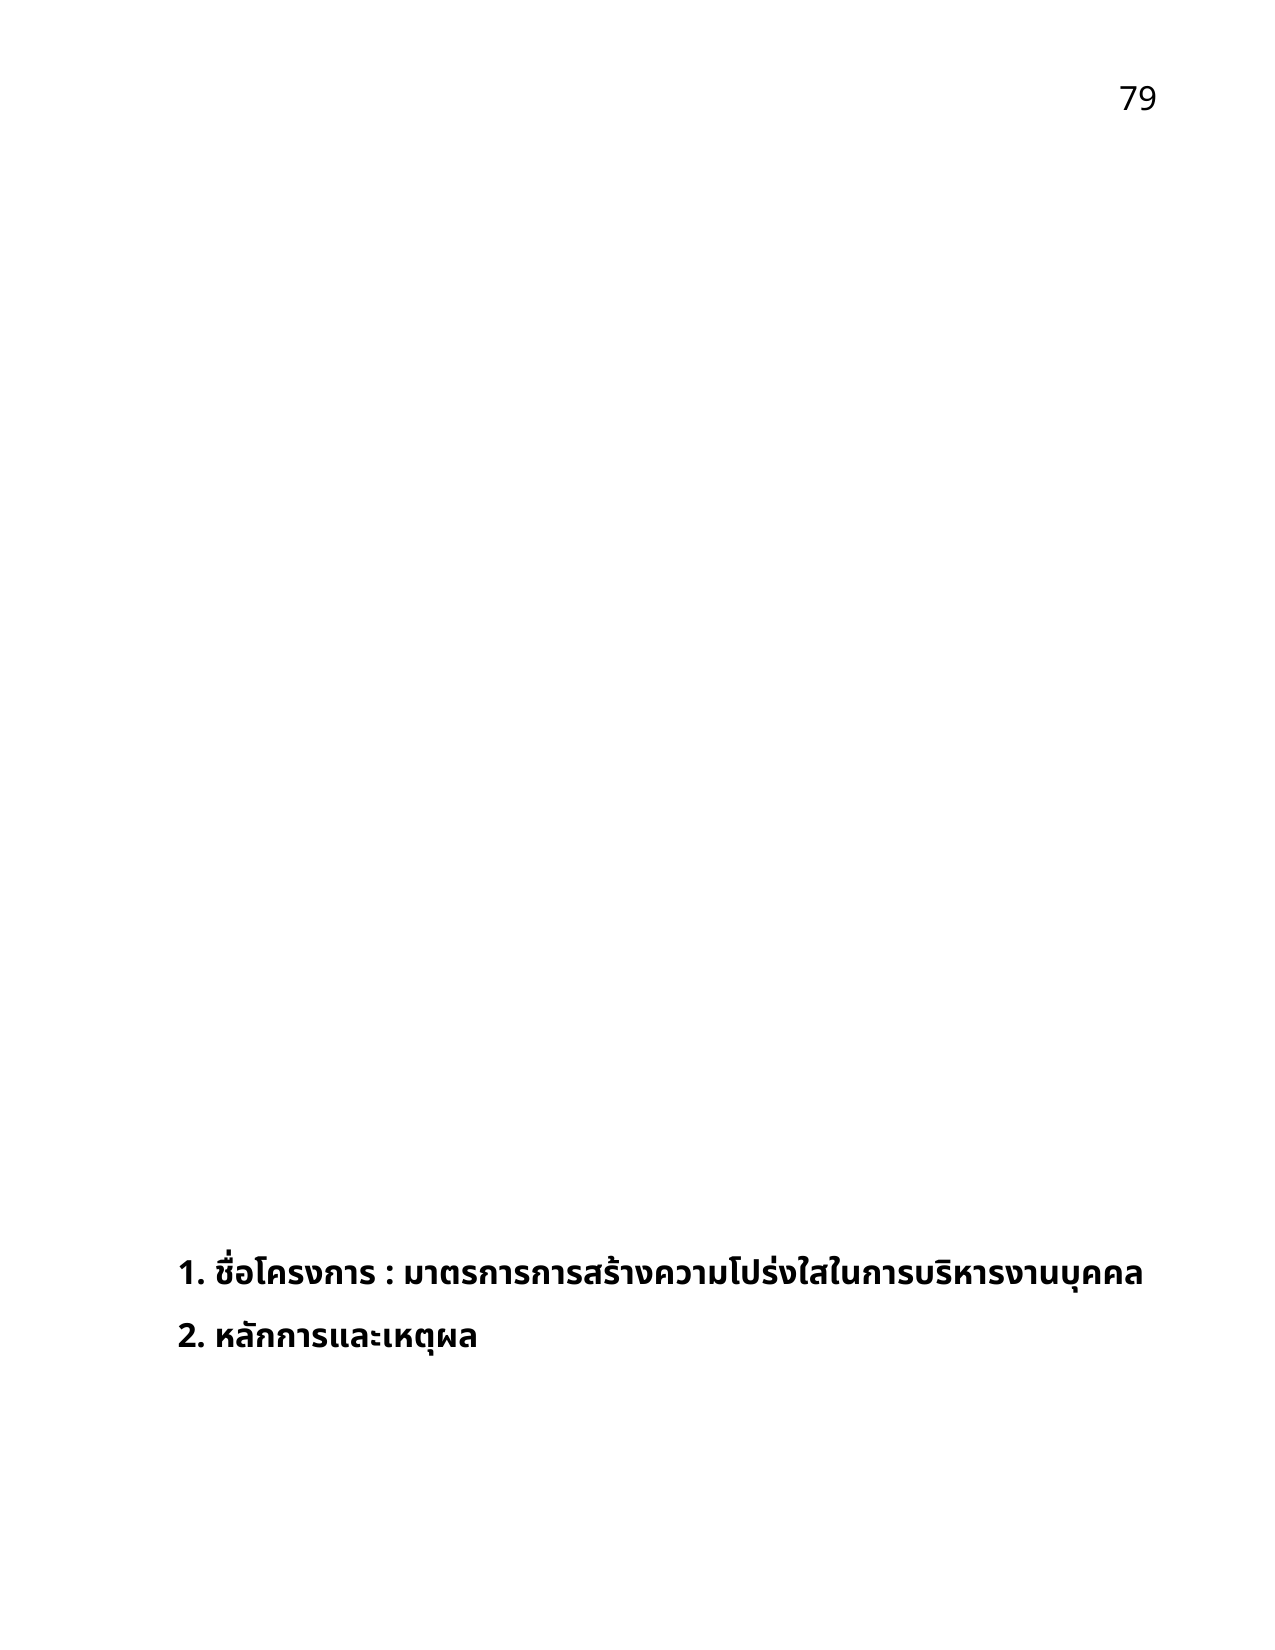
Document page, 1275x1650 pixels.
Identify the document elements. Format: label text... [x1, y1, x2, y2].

text 1. ชื่อโครงการ : มาตรการการสร้างความโปร่งใสในการบริหารงานบุคคล [177, 1249, 1157, 1299]
text 2. หลักการและเหตุผล [177, 1312, 1157, 1363]
